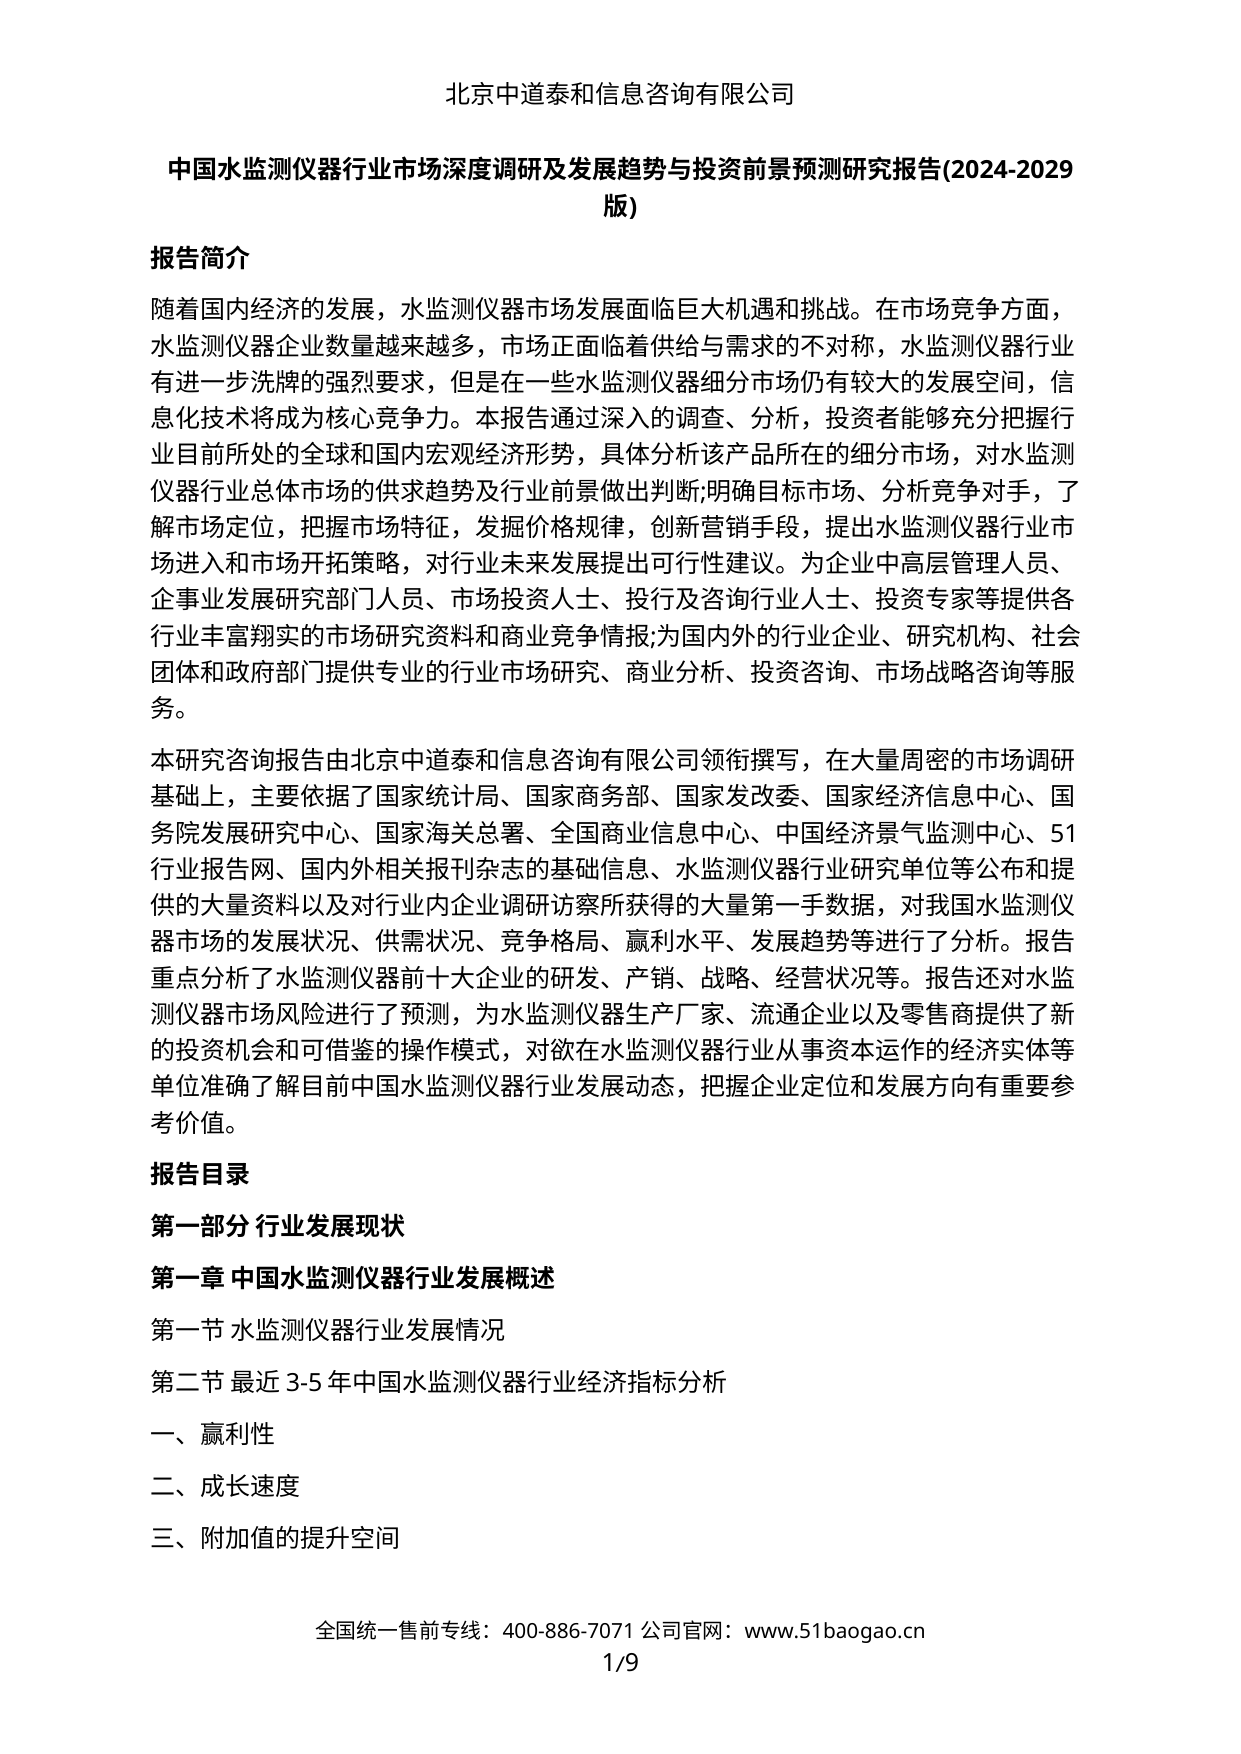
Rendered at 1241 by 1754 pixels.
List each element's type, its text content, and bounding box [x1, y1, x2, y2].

text 报告简介 [150, 238, 1090, 274]
text 一、赢利性 [150, 1414, 1090, 1451]
text 三、附加值的提升空间 [150, 1518, 1090, 1554]
text 中国水监测仪器行业市场深度调研及发展趋势与投资前景预测研究报告(2024-2029版) [150, 150, 1090, 222]
text 随着国内经济的发展，水监测仪器市场发展面临巨大机遇和挑战。在市场竞争方面，水监测仪器企业数量越来越多，市场正面临着供给与需求的不对称，水监测仪器行业有进一步洗牌的强烈要求，但是在一些水监测仪器细分市场仍有较大的发展空间，信息化技术将成为核心竞争力。本报告通过深入的调查、分析，投资者能够充分把握行业目前所处的全球和国内宏观经济形势，具体分析该产品所在的细分市场，对水监测仪器行业总体市场的供求趋势及行业前景做出判断;明确目标市场、分析竞争对手，了解市场定位，把握市场特征，发掘价格规律，创新营销手段，提出水监测仪器行业市场进入和市场开拓策略，对行业未来发展提出可行性建议。为企业中高层管理人员、企事业发展研究部门人员、市场投资人士、投行及咨询行业人士、投资专家等提供各行业丰富翔实的市场研究资料和商业竞争情报;为国内外的行业企业、研究机构、社会团体和政府部门提供专业的行业市场研究、商业分析、投资咨询、市场战略咨询等服务。 [150, 290, 1090, 725]
text 第二节 最近3-5年中国水监测仪器行业经济指标分析 [150, 1362, 1090, 1399]
text 第一节 水监测仪器行业发展情况 [150, 1311, 1090, 1347]
text 本研究咨询报告由北京中道泰和信息咨询有限公司领衔撰写，在大量周密的市场调研基础上，主要依据了国家统计局、国家商务部、国家发改委、国家经济信息中心、国务院发展研究中心、国家海关总署、全国商业信息中心、中国经济景气监测中心、51行业报告网、国内外相关报刊杂志的基础信息、水监测仪器行业研究单位等公布和提供的大量资料以及对行业内企业调研访察所获得的大量第一手数据，对我国水监测仪器市场的发展状况、供需状况、竞争格局、赢利水平、发展趋势等进行了分析。报告重点分析了水监测仪器前十大企业的研发、产销、战略、经营状况等。报告还对水监测仪器市场风险进行了预测，为水监测仪器生产厂家、流通企业以及零售商提供了新的投资机会和可借鉴的操作模式，对欲在水监测仪器行业从事资本运作的经济实体等单位准确了解目前中国水监测仪器行业发展动态，把握企业定位和发展方向有重要参考价值。 [150, 741, 1090, 1139]
text 报告目录 [150, 1155, 1090, 1191]
text 二、成长速度 [150, 1466, 1090, 1502]
text 第一部分 行业发展现状 [150, 1207, 1090, 1243]
text 第一章 中国水监测仪器行业发展概述 [150, 1259, 1090, 1295]
